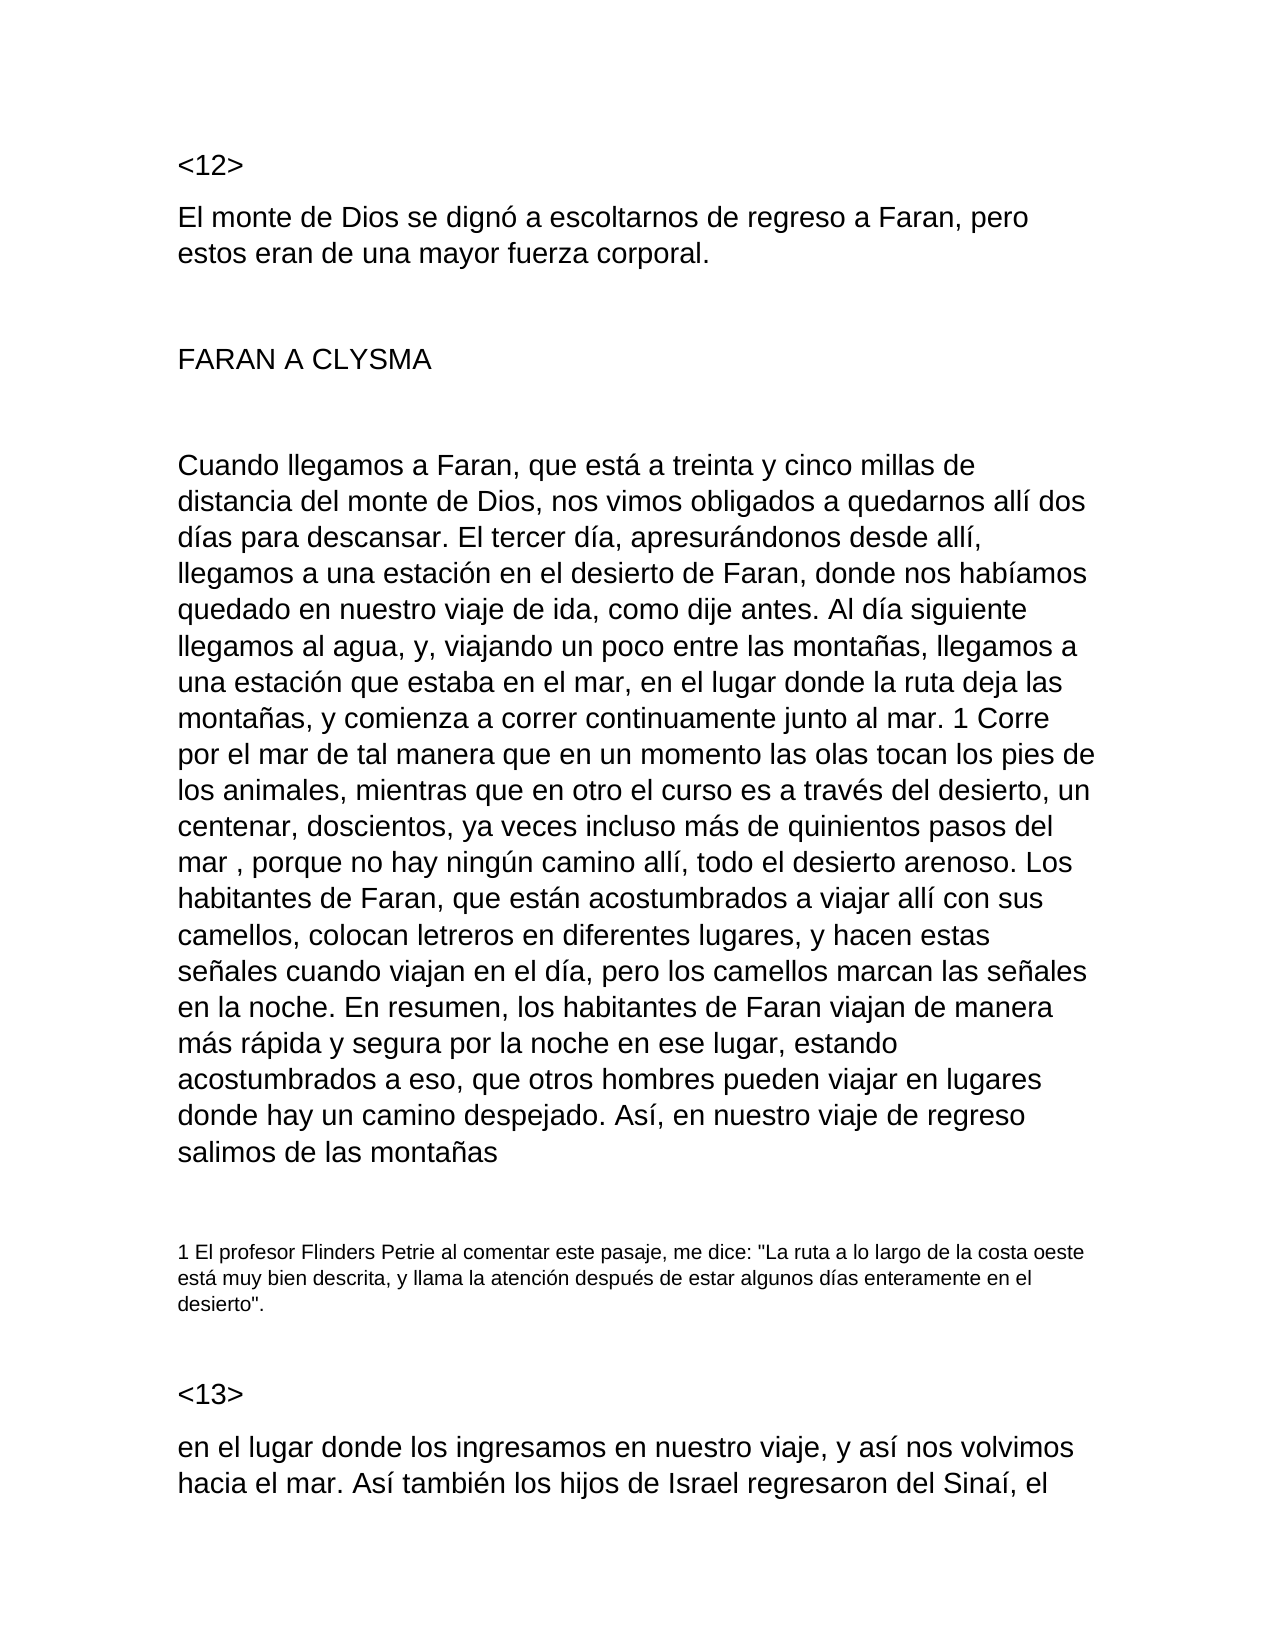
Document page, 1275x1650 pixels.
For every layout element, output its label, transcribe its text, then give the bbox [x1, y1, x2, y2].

text FARAN A CLYSMA [177, 342, 1098, 376]
text <13> [177, 1377, 1098, 1410]
text 1 El profesor Flinders Petrie al comentar este pasaje, me dice: "La ruta a lo largo de la costa oeste está muy bien descrita, y llama la atención después de estar algunos días enteramente en el desierto". [177, 1240, 1098, 1316]
text El monte de Dios se dignó a escoltarnos de regreso a Faran, pero estos eran de una mayor fuerza corporal. [177, 200, 1098, 270]
text Cuando llegamos a Faran, que está a treinta y cinco millas de distancia del monte de Dios, nos vimos obligados a quedarnos allí dos días para descansar. El tercer día, apresurándonos desde allí, llegamos a una estación en el desierto de Faran, donde nos habíamos quedado en nuestro viaje de ida, como dije antes. Al día siguiente llegamos al agua, y, viajando un poco entre las montañas, llegamos a una estación que estaba en el mar, en el lugar donde la ruta deja las montañas, y comienza a correr continuamente junto al mar. 1 Corre por el mar de tal manera que en un momento las olas tocan los pies de los animales, mientras que en otro el curso es a través del desierto, un centenar, doscientos, ya veces incluso más de quinientos pasos del mar , porque no hay ningún camino allí, todo el desierto arenoso. Los habitantes de Faran, que están acostumbrados a viajar allí con sus camellos, colocan letreros en diferentes lugares, y hacen estas señales cuando viajan en el día, pero los camellos marcan las señales en la noche. En resumen, los habitantes de Faran viajan de manera más rápida y segura por la noche en ese lugar, estando acostumbrados a eso, que otros hombres pueden viajar en lugares donde hay un camino despejado. Así, en nuestro viaje de regreso salimos de las montañas [177, 448, 1098, 1168]
text <12> [177, 148, 1098, 181]
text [177, 1430, 1098, 1499]
